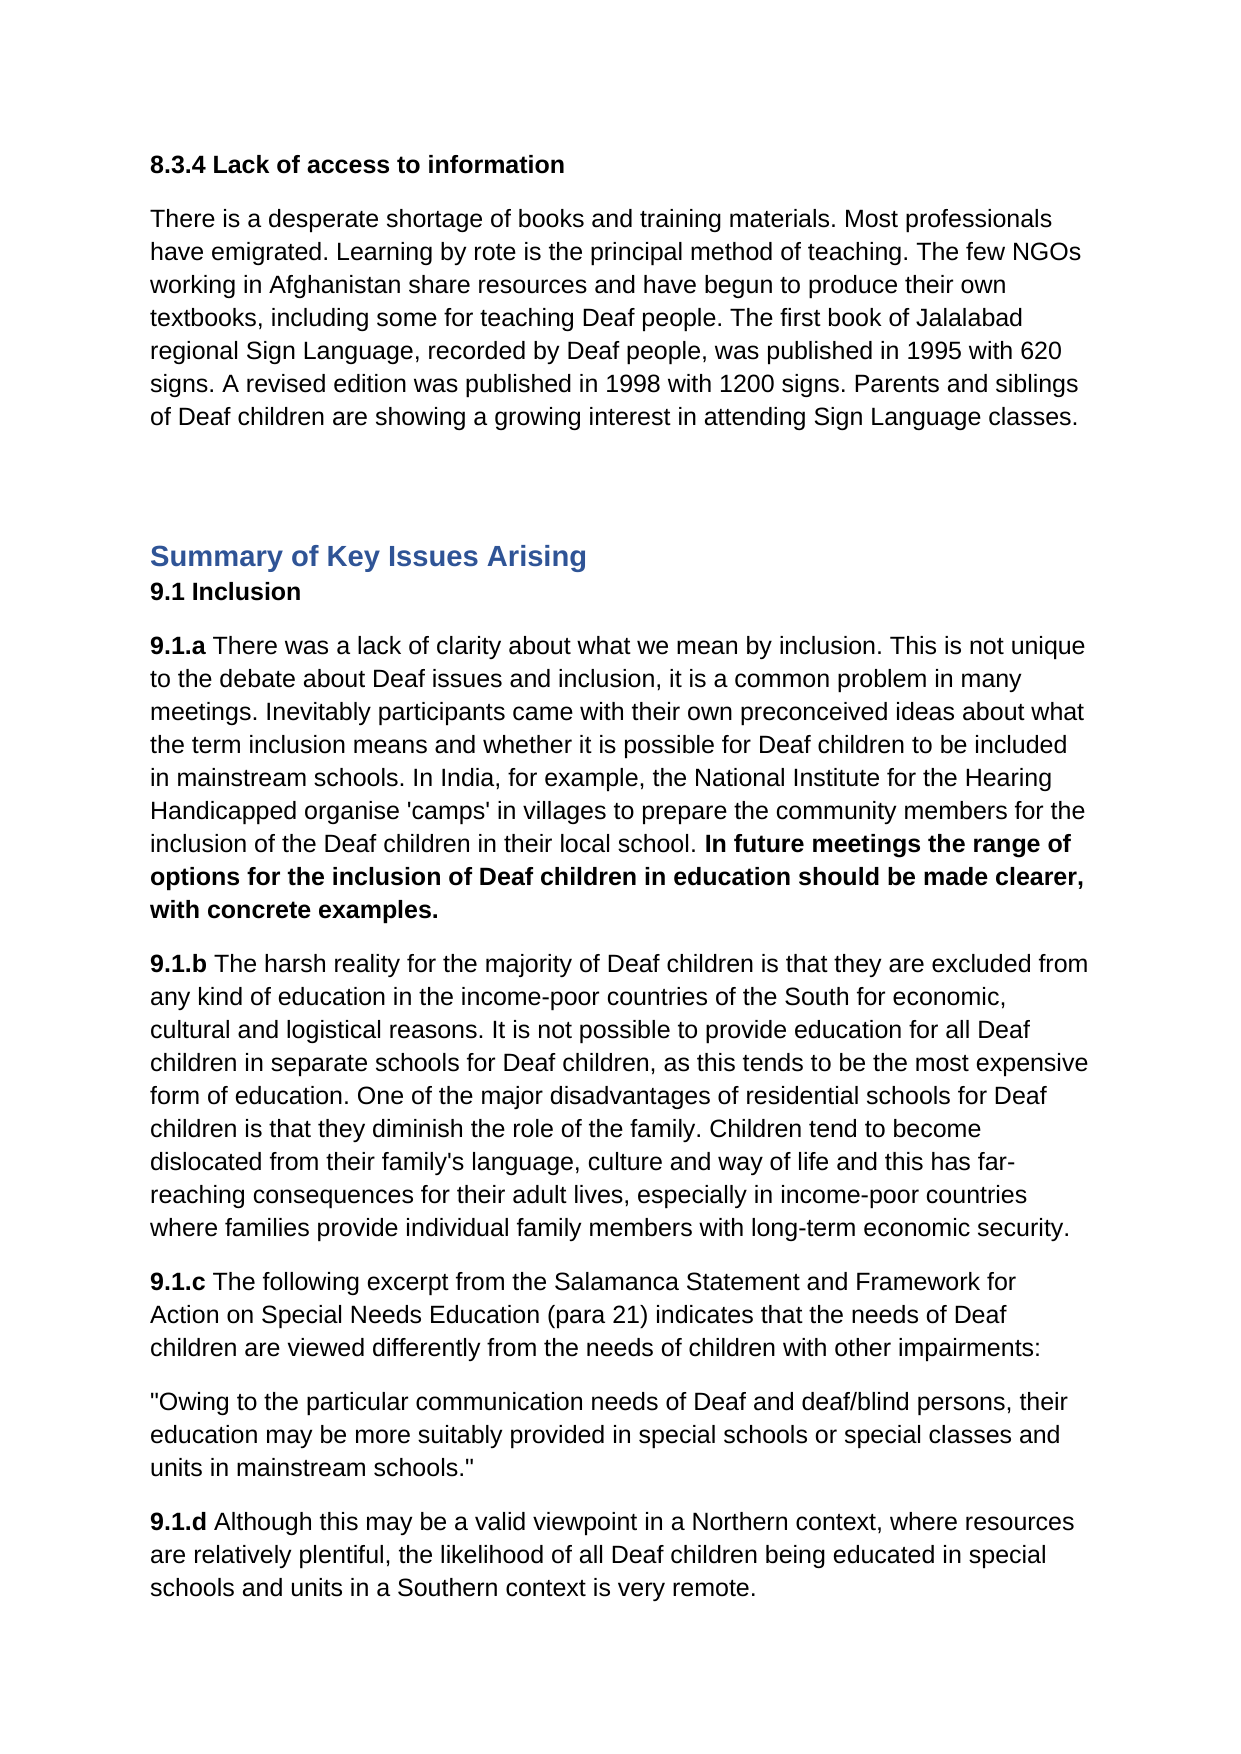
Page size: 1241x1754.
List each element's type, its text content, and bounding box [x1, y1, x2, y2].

text "Owing to the particular communication needs of Deaf and deaf/blind persons, their education may be more suitably provided in special schools or special classes and units in mainstream schools." [150, 1387, 1090, 1482]
text 8.3.4 Lack of access to information [150, 150, 1090, 179]
text 9.1.d Although this may be a valid viewpoint in a Northern context, where resources are relatively plentiful, the likelihood of all Deaf children being educated in special schools and units in a Southern context is very remote. [150, 1507, 1090, 1602]
subtitle Summary of Key Issues Arising [150, 539, 1090, 572]
text 9.1.c The following excerpt from the Salamanca Statement and Framework for Action on Special Needs Education (para 21) indicates that the needs of Deaf children are viewed differently from the needs of children with other impairments: [150, 1267, 1090, 1362]
text 9.1.b The harsh reality for the majority of Deaf children is that they are excluded from any kind of education in the income-poor countries of the South for economic, cultural and logistical reasons. It is not possible to provide education for all Deaf children in separate schools for Deaf children, as this tends to be the most expensive form of education. One of the major disadvantages of residential schools for Deaf children is that they diminish the role of the family. Children tend to become dislocated from their family's language, culture and way of life and this has far-reaching consequences for their adult lives, especially in income-poor countries where families provide individual family members with long-term economic security. [150, 949, 1090, 1242]
text 9.1 Inclusion [150, 577, 1090, 606]
text There is a desperate shortage of books and training materials. Most professionals have emigrated. Learning by rote is the principal method of teaching. The few NGOs working in Afghanistan share resources and have begun to produce their own textbooks, including some for teaching Deaf people. The first book of Jalalabad regional Sign Language, recorded by Deaf people, was published in 1995 with 620 signs. A revised edition was published in 1998 with 1200 signs. Parents and siblings of Deaf children are showing a growing interest in attending Sign Language classes. [150, 204, 1090, 431]
text 9.1.a There was a lack of clarity about what we mean by inclusion. This is not unique to the debate about Deaf issues and inclusion, it is a common problem in many meetings. Inevitably participants came with their own preconceived ideas about what the term inclusion means and whether it is possible for Deaf children to be included in mainstream schools. In India, for example, the National Institute for the Hearing Handicapped organise 'camps' in villages to prepare the community members for the inclusion of the Deaf children in their local school. In future meetings the range of options for the inclusion of Deaf children in education should be made clearer, with concrete examples. [150, 631, 1090, 924]
